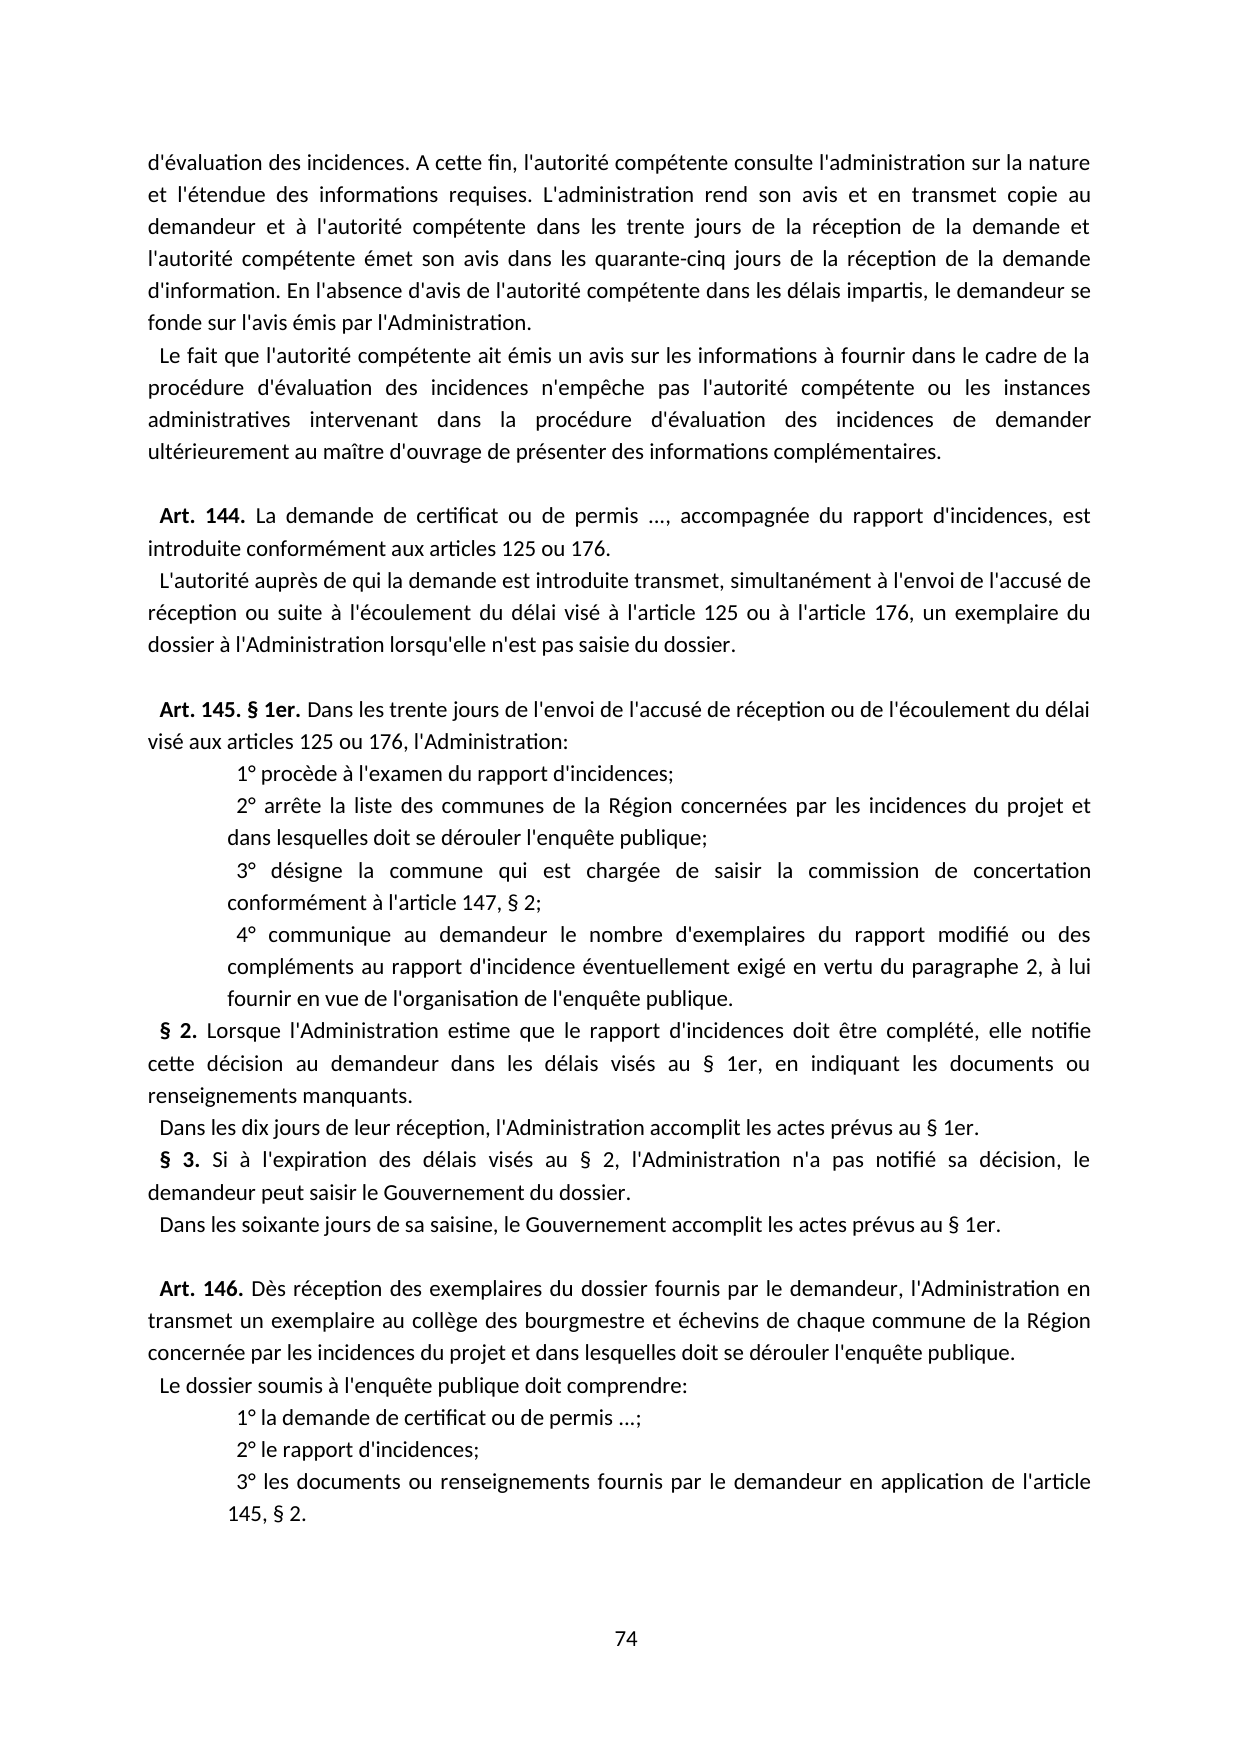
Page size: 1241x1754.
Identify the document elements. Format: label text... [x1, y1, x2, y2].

text Le fait que l'autorité compétente ait émis un avis sur les informations à fournir dans le cadre de la procédure d'évaluation des incidences n'empêche pas l'autorité compétente ou les instances administratives intervenant dans la procédure d'évaluation des incidences de demander ultérieurement au maître d'ouvrage de présenter des informations complémentaires. [148, 341, 1093, 465]
text Dans les soixante jours de sa saisine, le Gouvernement accomplit les actes prévus au § 1er. [148, 1210, 1093, 1238]
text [148, 148, 1093, 337]
text 4° communique au demandeur le nombre d'exemplaires du rapport modifié ou des compléments au rapport d'incidence éventuellement exigé en vertu du paragraphe 2, à lui fournir en vue de l'organisation de l'enquête publique. [227, 920, 1093, 1012]
text 1° la demande de certificat ou de permis ...; [227, 1403, 1093, 1431]
text Art. 145. § 1er. Dans les trente jours de l'envoi de l'accusé de réception ou de l'écoulement du délai visé aux articles 125 ou 176, l'Administration: [148, 695, 1093, 755]
text § 2. Lorsque l'Administration estime que le rapport d'incidences doit être complété, elle notifie cette décision au demandeur dans les délais visés au § 1er, en indiquant les documents ou renseignements manquants. [148, 1017, 1093, 1109]
text L'autorité auprès de qui la demande est introduite transmet, simultanément à l'envoi de l'accusé de réception ou suite à l'écoulement du délai visé à l'article 125 ou à l'article 176, un exemplaire du dossier à l'Administration lorsqu'elle n'est pas saisie du dossier. [148, 566, 1093, 658]
text 3° désigne la commune qui est chargée de saisir la commission de concertation conformément à l'article 147, § 2; [227, 856, 1093, 916]
text Dans les dix jours de leur réception, l'Administration accomplit les actes prévus au § 1er. [148, 1113, 1093, 1141]
text Art. 144. La demande de certificat ou de permis ..., accompagnée du rapport d'incidences, est introduite conformément aux articles 125 ou 176. [148, 502, 1093, 562]
text Le dossier soumis à l'enquête publique doit comprendre: [148, 1371, 1093, 1399]
text Art. 146. Dès réception des exemplaires du dossier fournis par le demandeur, l'Administration en transmet un exemplaire au collège des bourgmestre et échevins de chaque commune de la Région concernée par les incidences du projet et dans lesquelles doit se dérouler l'enquête publique. [148, 1274, 1093, 1367]
text 2° arrête la liste des communes de la Région concernées par les incidences du projet et dans lesquelles doit se dérouler l'enquête publique; [227, 791, 1093, 852]
text 2° le rapport d'incidences; [227, 1435, 1093, 1463]
text 3° les documents ou renseignements fournis par le demandeur en application de l'article 145, § 2. [227, 1467, 1093, 1527]
text § 3. Si à l'expiration des délais visés au § 2, l'Administration n'a pas notifié sa décision, le demandeur peut saisir le Gouvernement du dossier. [148, 1145, 1093, 1206]
text 1° procède à l'examen du rapport d'incidences; [227, 759, 1093, 787]
